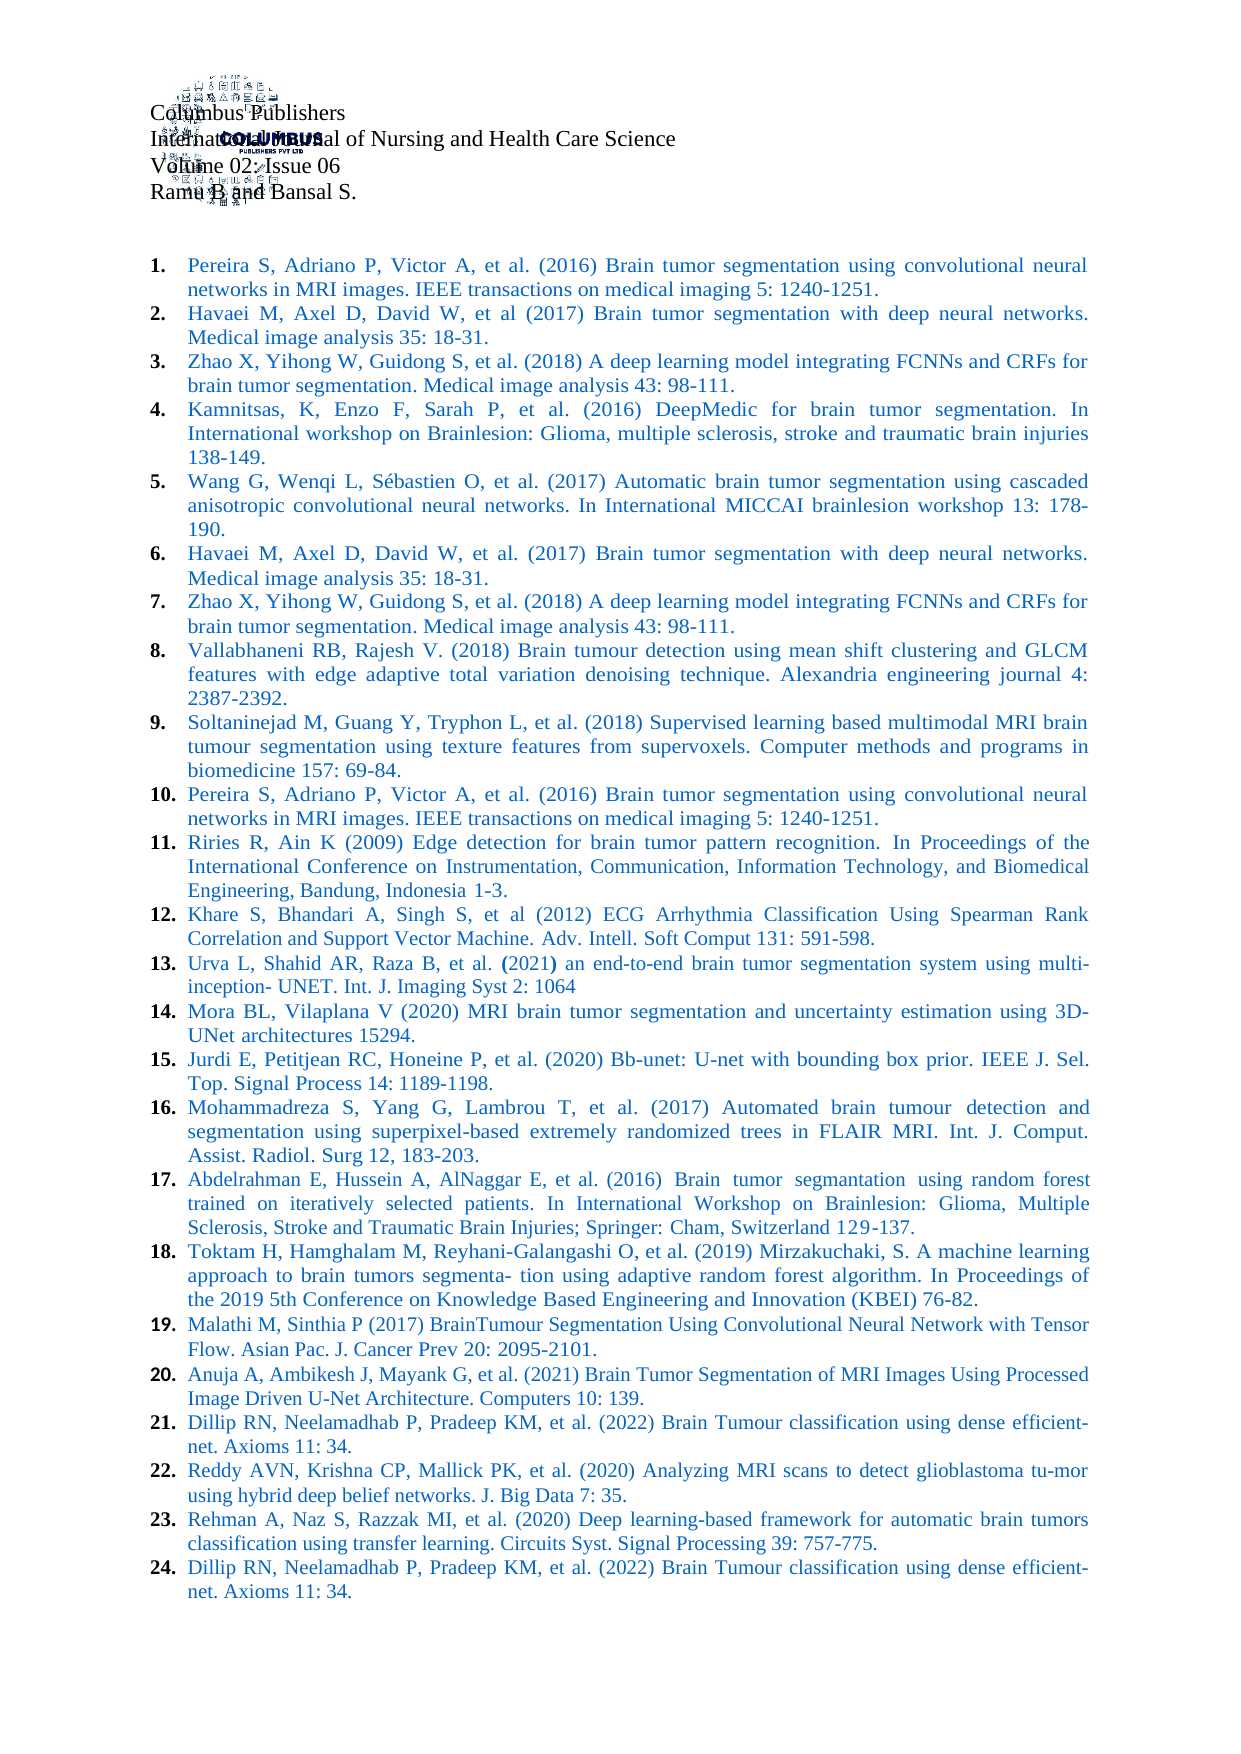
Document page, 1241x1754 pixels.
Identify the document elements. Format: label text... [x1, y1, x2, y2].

list Mohammadreza S, Yang G, Lambrou T, et al. (2017) Automated brain tumour detection and segmentation using superpixel-based extremely randomized trees in FLAIR MRI. Int. J. Comput. Assist. Radiol. Surg 12, 183-203. [150, 1095, 1090, 1167]
list Pereira S, Adriano P, Victor A, et al. (2016) Brain tumor segmentation using convolutional neural networks in MRI images. IEEE transactions on medical imaging 5: 1240-1251. [150, 782, 1090, 830]
list Soltaninejad M, Guang Y, Tryphon L, et al. (2018) Supervised learning based multimodal MRI brain tumour segmentation using texture features from supervoxels. Computer methods and programs in biomedicine 157: 69-84. [150, 710, 1090, 782]
list Vallabhaneni RB, Rajesh V. (2018) Brain tumour detection using mean shift clustering and GLCM features with edge adaptive total variation denoising technique. Alexandria engineering journal 4: 2387-2392. [150, 638, 1090, 710]
list Havaei M, Axel D, David W, et al. (2017) Brain tumor segmentation with deep neural networks. Medical image analysis 35: 18-31. [150, 541, 1090, 589]
list Dillip RN, Neelamadhab P, Pradeep KM, et al. (2022) Brain Tumour classification using dense efficient-net. Axioms 11: 34. [150, 1410, 1090, 1458]
list Havaei M, Axel D, David W, et al (2017) Brain tumor segmentation with deep neural networks. Medical image analysis 35: 18-31. [150, 301, 1090, 349]
list Toktam H, Hamghalam M, Reyhani-Galangashi O, et al. (2019) Mirzakuchaki, S. A machine learning approach to brain tumors segmenta- tion using adaptive random forest algorithm. In Proceedings of the 2019 5th Conference on Knowledge Based Engineering and Innovation (KBEI) 76-82. [150, 1239, 1090, 1311]
list Pereira S, Adriano P, Victor A, et al. (2016) Brain tumor segmentation using convolutional neural networks in MRI images. IEEE transactions on medical imaging 5: 1240-1251. [150, 253, 1090, 301]
list Khare S, Bhandari A, Singh S, et al (2012) ECG Arrhythmia Classification Using Spearman Rank Correlation and Support Vector Machine. Adv. Intell. Soft Comput 131: 591-598. [150, 902, 1090, 950]
list Dillip RN, Neelamadhab P, Pradeep KM, et al. (2022) Brain Tumour classification using dense efficient-net. Axioms 11: 34. [150, 1555, 1090, 1603]
list Zhao X, Yihong W, Guidong S, et al. (2018) A deep learning model integrating FCNNs and CRFs for brain tumor segmentation. Medical image analysis 43: 98-111. [150, 589, 1090, 638]
list Riries R, Ain K (2009) Edge detection for brain tumor pattern recognition. In Proceedings of the International Conference on Instrumentation, Communication, Information Technology, and Biomedical Engineering, Bandung, Indonesia 1-3. [150, 830, 1090, 902]
list Zhao X, Yihong W, Guidong S, et al. (2018) A deep learning model integrating FCNNs and CRFs for brain tumor segmentation. Medical image analysis 43: 98-111. [150, 349, 1090, 397]
list Malathi M, Sinthia P (2017) BrainTumour Segmentation Using Convolutional Neural Network with Tensor Flow. Asian Pac. J. Cancer Prev 20: 2095-2101. [150, 1311, 1090, 1361]
picture [161, 75, 323, 206]
list Reddy AVN, Krishna CP, Mallick PK, et al. (2020) Analyzing MRI scans to detect glioblastoma tu-mor using hybrid deep belief networks. J. Big Data 7: 35. [150, 1458, 1090, 1507]
list Abdelrahman E, Hussein A, AlNaggar E, et al. (2016) Brain tumor segmantation using random forest trained on iteratively selected patients. In International Workshop on Brainlesion: Glioma, Multiple Sclerosis, Stroke and Traumatic Brain Injuries; Springer: Cham, Switzerland 129-137. [150, 1167, 1090, 1239]
list Jurdi E, Petitjean RC, Honeine P, et al. (2020) Bb-unet: U-net with bounding box prior. IEEE J. Sel. Top. Signal Process 14: 1189-1198. [150, 1047, 1090, 1095]
list Wang G, Wenqi L, Sébastien O, et al. (2017) Automatic brain tumor segmentation using cascaded anisotropic convolutional neural networks. In International MICCAI brainlesion workshop 13: 178-190. [150, 469, 1090, 541]
list Mora BL, Vilaplana V (2020) MRI brain tumor segmentation and uncertainty estimation using 3D-UNet architectures 15294. [150, 998, 1090, 1047]
list Anuja A, Ambikesh J, Mayank G, et al. (2021) Brain Tumor Segmentation of MRI Images Using Processed Image Driven U-Net Architecture. Computers 10: 139. [150, 1361, 1090, 1410]
list Kamnitsas, K, Enzo F, Sarah P, et al. (2016) DeepMedic for brain tumor segmentation. In International workshop on Brainlesion: Glioma, multiple sclerosis, stroke and traumatic brain injuries 138-149. [150, 397, 1090, 469]
list Rehman A, Naz S, Razzak MI, et al. (2020) Deep learning-based framework for automatic brain tumors classification using transfer learning. Circuits Syst. Signal Processing 39: 757-775. [150, 1507, 1090, 1555]
list Urva L, Shahid AR, Raza B, et al. (2021) an end-to-end brain tumor segmentation system using multi-inception- UNET. Int. J. Imaging Syst 2: 1064 [150, 950, 1090, 998]
